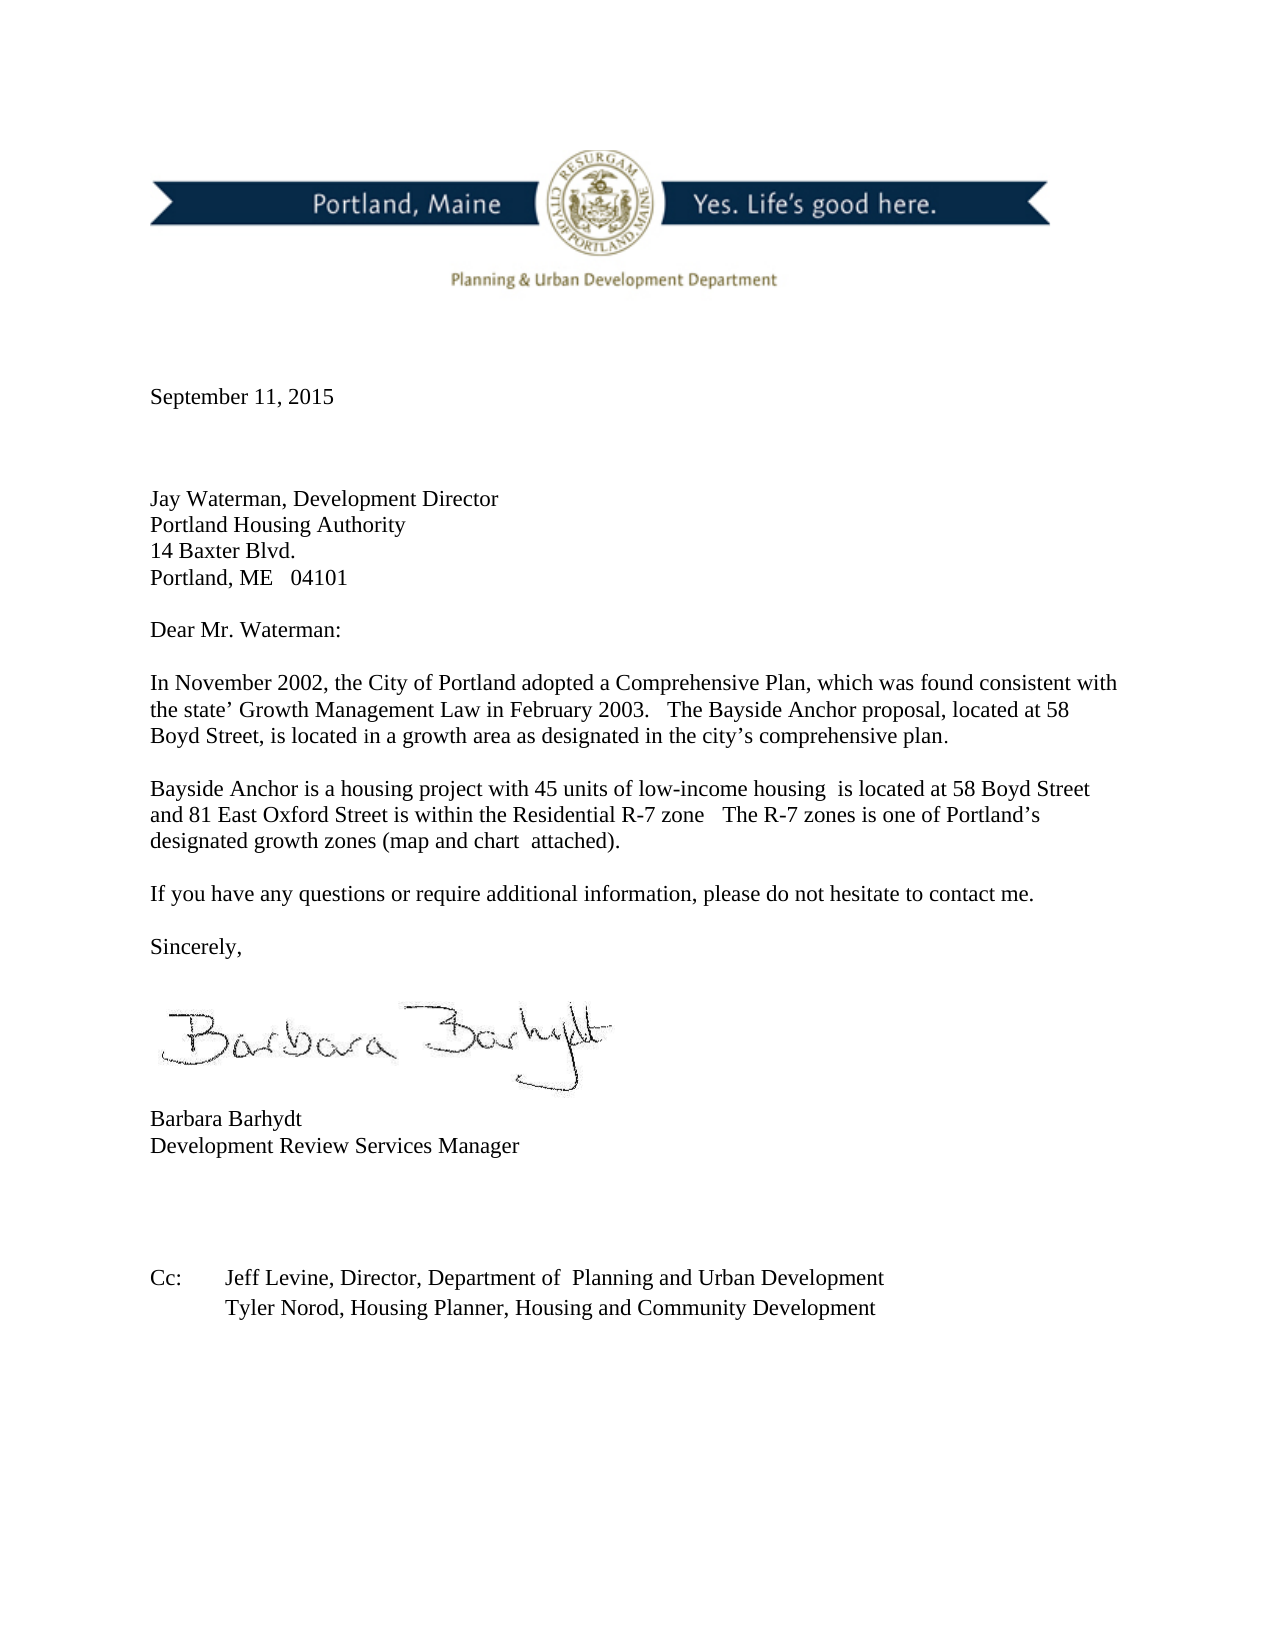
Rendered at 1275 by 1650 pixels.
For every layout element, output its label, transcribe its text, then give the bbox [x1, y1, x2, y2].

text Development Review Services Manager [150, 1132, 1125, 1158]
text 14 Baxter Blvd. [150, 537, 1125, 564]
picture [150, 150, 1050, 305]
picture [150, 985, 628, 1106]
text In November 2002, the City of Portland adopted a Comprehensive Plan, which was found consistent with the state’ Growth Management Law in February 2003. The Bayside Anchor proposal, located at 58 Boyd Street, is located in a growth area as designated in the city’s comprehensive plan. [150, 669, 1125, 748]
text Cc: Jeff Levine, Director, Department of Planning and Urban Development [150, 1264, 1125, 1291]
text Sincerely, [150, 933, 1125, 959]
text September 11, 2015 [150, 383, 1125, 409]
text Tyler Norod, Housing Planner, Housing and Community Development [150, 1294, 1125, 1321]
text If you have any questions or require additional information, please do not hesitate to contact me. [150, 880, 1125, 906]
text Portland Housing Authority [150, 511, 1125, 537]
text Portland, ME 04101 [150, 564, 1125, 590]
text Dear Mr. Waterman: [150, 617, 1125, 643]
text Jay Waterman, Development Director [150, 485, 1125, 511]
text Bayside Anchor is a housing project with 45 units of low-income housing is located at 58 Boyd Street and 81 East Oxford Street is within the Residential R-7 zone The R-7 zones is one of Portland’s designated growth zones (map and chart attached). [150, 775, 1125, 854]
text Barbara Barhydt [150, 1106, 1125, 1132]
